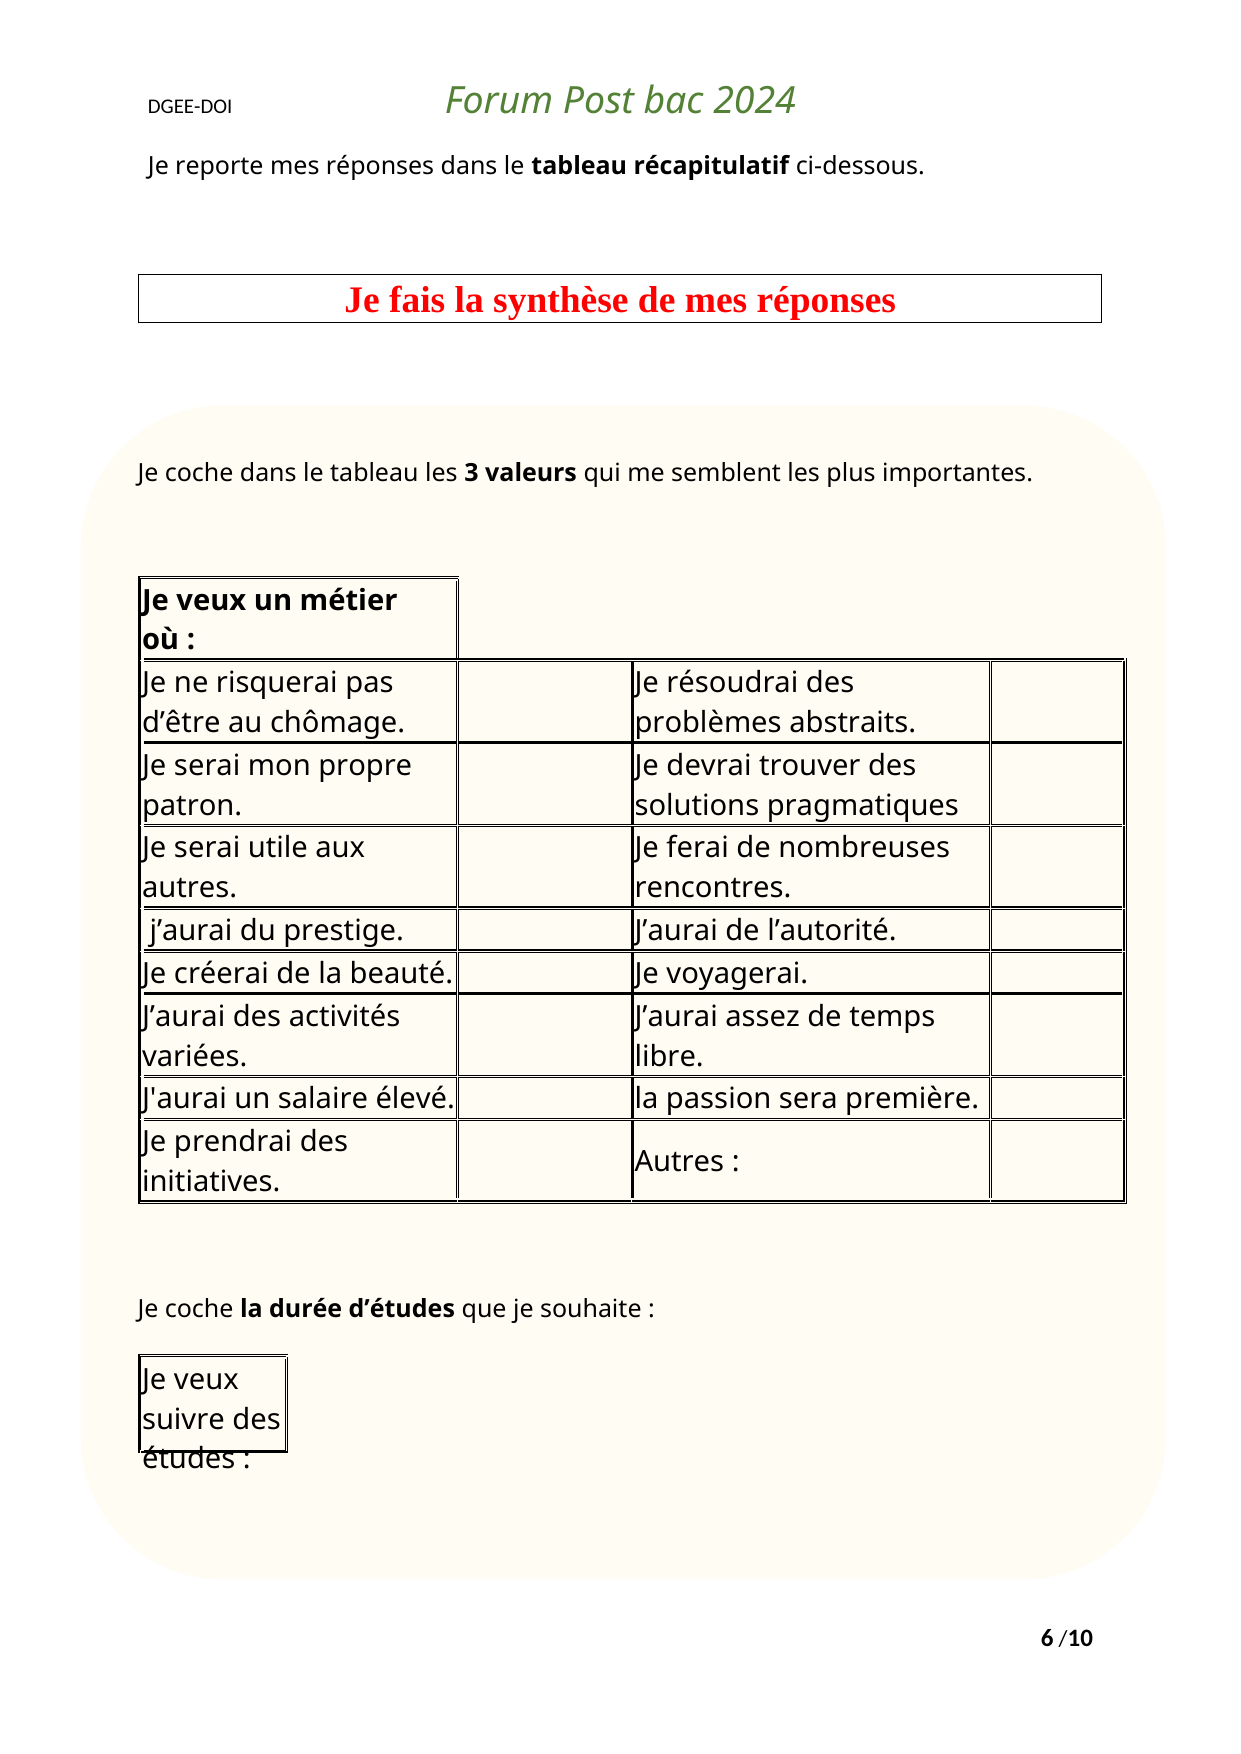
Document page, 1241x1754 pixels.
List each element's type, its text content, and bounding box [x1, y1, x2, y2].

text Je fais la synthèse de mes réponses [139, 275, 1101, 322]
text Je reporte mes réponses dans le tableau récapitulatif ci-dessous. [148, 148, 1093, 182]
